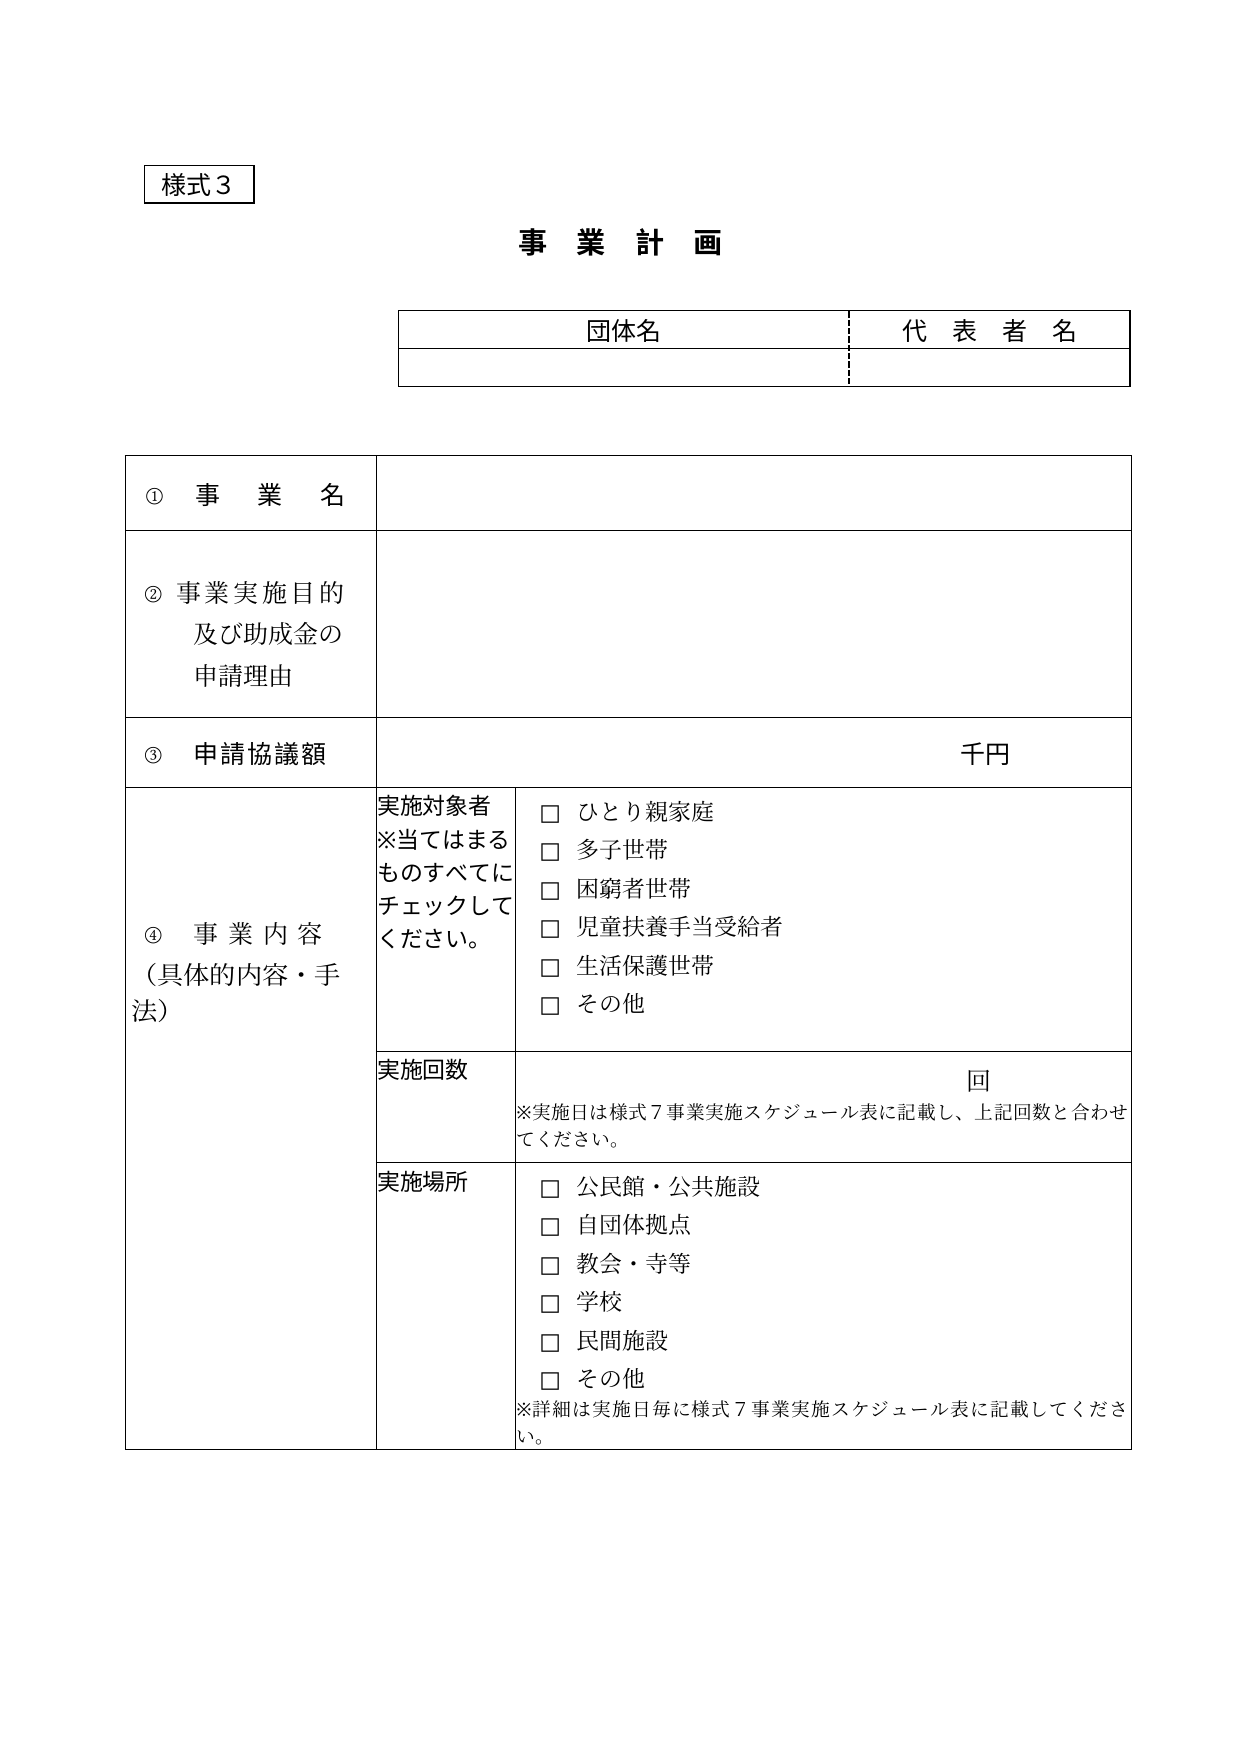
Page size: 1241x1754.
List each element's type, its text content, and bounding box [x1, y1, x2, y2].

table_header 代 表 者 名 [849, 311, 1129, 348]
table_cell [849, 349, 1129, 386]
table_cell ② 事業実施目的及び助成金の申請理由 [126, 531, 376, 717]
subtitle 事 業 計 画 [87, 222, 1153, 262]
table_cell 実施対象者 ※当てはまるものすべてにチェックしてください。 [377, 788, 515, 1051]
table_cell 実施場所 [377, 1163, 515, 1448]
table_cell [377, 531, 1131, 717]
table_cell 実施回数 [377, 1052, 515, 1162]
table_cell 回 ※実施日は様式７事業実施スケジュール表に記載し、上記回数と合わせてください。 [516, 1052, 1131, 1162]
table_cell 千円 [377, 718, 1131, 787]
table_cell ③ 申請協議額 [126, 718, 376, 787]
table_cell [399, 349, 849, 386]
table_cell 公民館・公共施設 自団体拠点 教会・寺等 学校 民間施設 その他 ※詳細は実施日毎に様式７事業実施スケジュール表に記載してください。 [516, 1163, 1131, 1448]
table_cell ひとり親家庭 多子世帯 困窮者世帯 児童扶養手当受給者 生活保護世帯 その他 [516, 788, 1131, 1051]
table_cell ④ 事 業 内 容 （具体的内容・手法） [126, 788, 376, 1448]
table_header [377, 456, 1131, 530]
table_header ① 事 業 名 [126, 456, 376, 530]
table_header 団体名 [399, 311, 849, 348]
